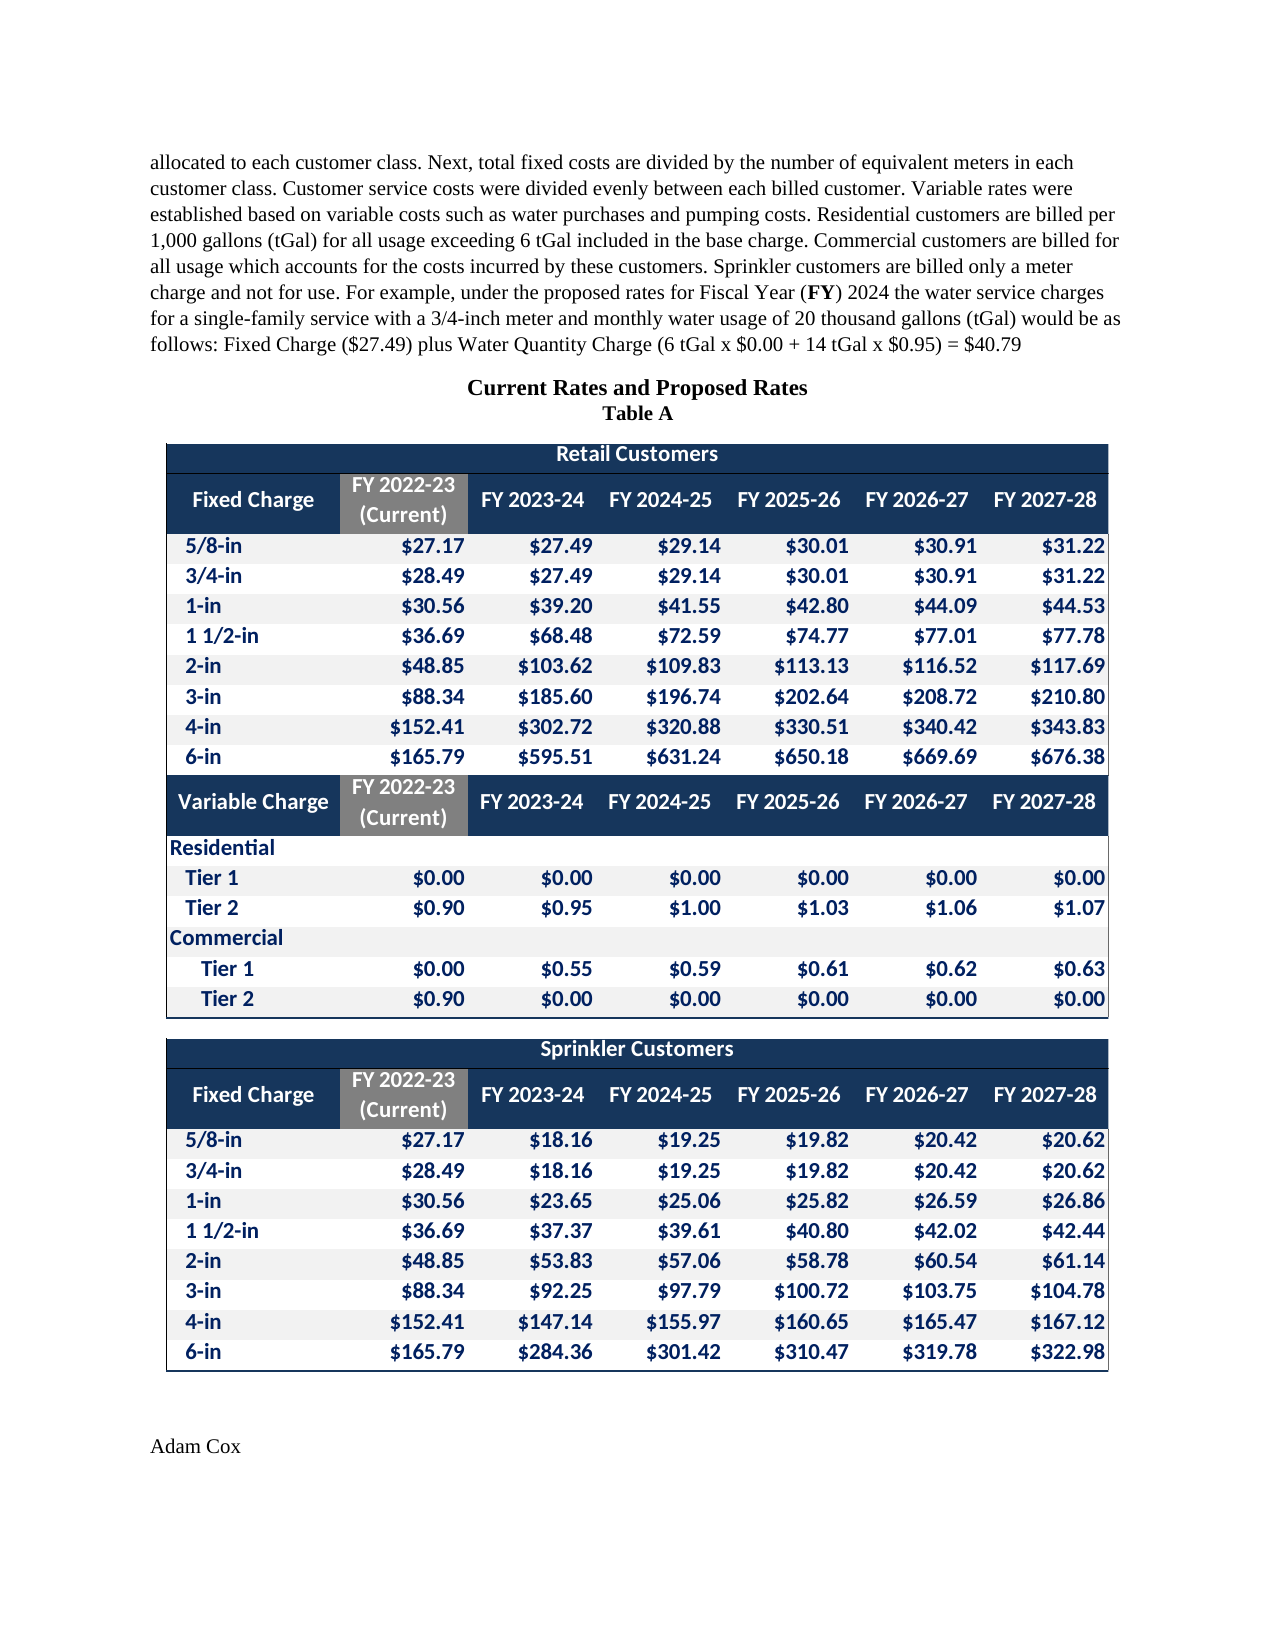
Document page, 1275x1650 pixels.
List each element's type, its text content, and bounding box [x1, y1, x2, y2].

text Current Rates and Proposed Rates [150, 374, 1125, 401]
text Table A [150, 401, 1125, 424]
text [150, 150, 1125, 356]
text Adam Cox [150, 1434, 1125, 1458]
